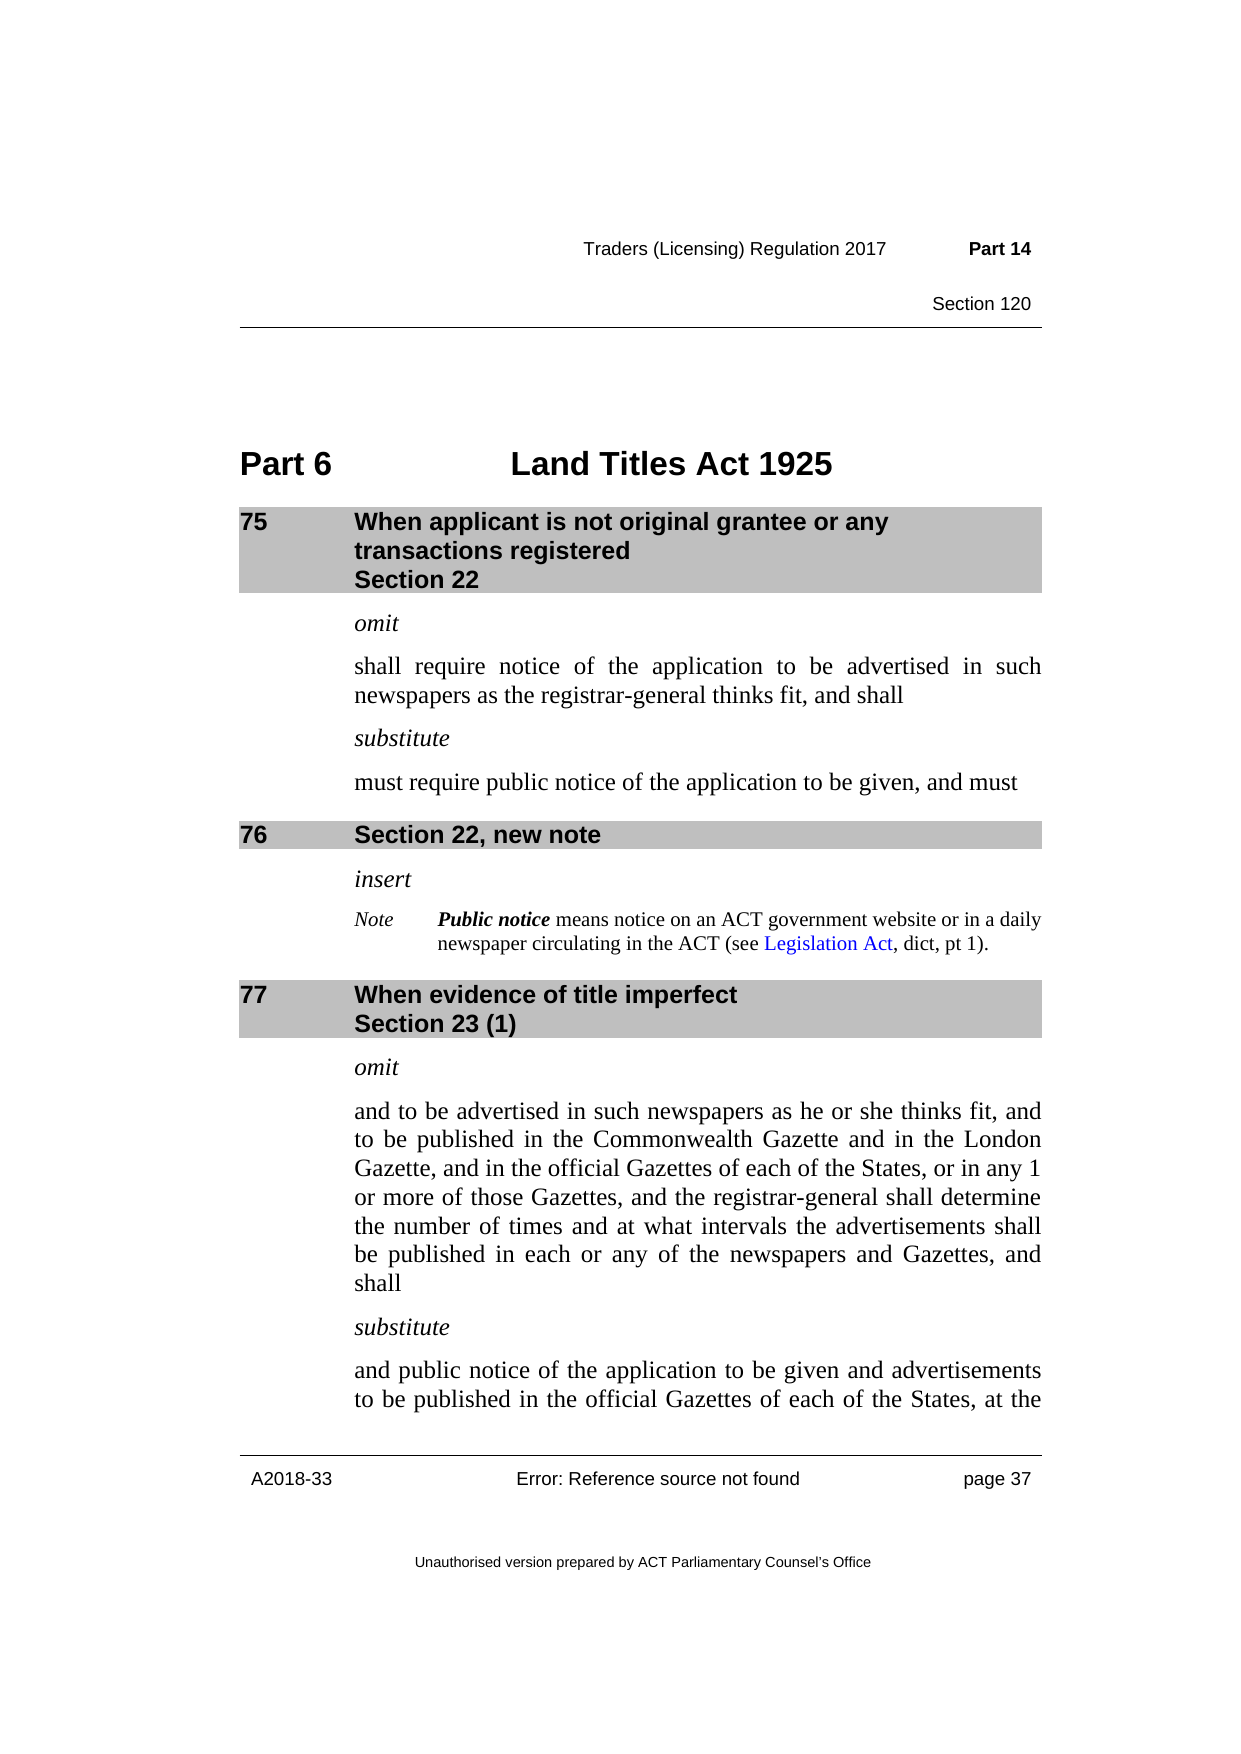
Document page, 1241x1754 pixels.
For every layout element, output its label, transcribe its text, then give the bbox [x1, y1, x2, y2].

text Part 6 Land Titles Act 1925 [239, 444, 1042, 482]
text must require public notice of the application to be given, and must [354, 767, 1042, 796]
text substitute [354, 723, 1042, 752]
text substitute [354, 1312, 1042, 1340]
text and to be advertised in such newspapers as he or she thinks fit, and to be published in the Commonwealth Gazette and in the London Gazette, and in the official Gazettes of each of the States, or in any 1 or more of those Gazettes, and the registrar-general shall determine the number of times and at what intervals the advertisements shall be published in each or any of the newspapers and Gazettes, and shall [354, 1096, 1042, 1297]
text 75 When applicant is not original grantee or any transactions registered Section 22 [239, 507, 1042, 593]
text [354, 1355, 1042, 1412]
text 77 When evidence of title imperfect Section 23 (1) [239, 980, 1042, 1038]
text insert [354, 864, 1042, 893]
text Note Public notice means notice on an ACT government website or in a daily newspaper circulating in the ACT (see Legislation Act, dict, pt 1). [354, 907, 1042, 955]
text omit [354, 1052, 1042, 1081]
text 76 Section 22, new note [239, 821, 1042, 849]
text omit [354, 608, 1042, 637]
text shall require notice of the application to be advertised in such newspapers as the registrar-general thinks fit, and shall [354, 651, 1042, 709]
